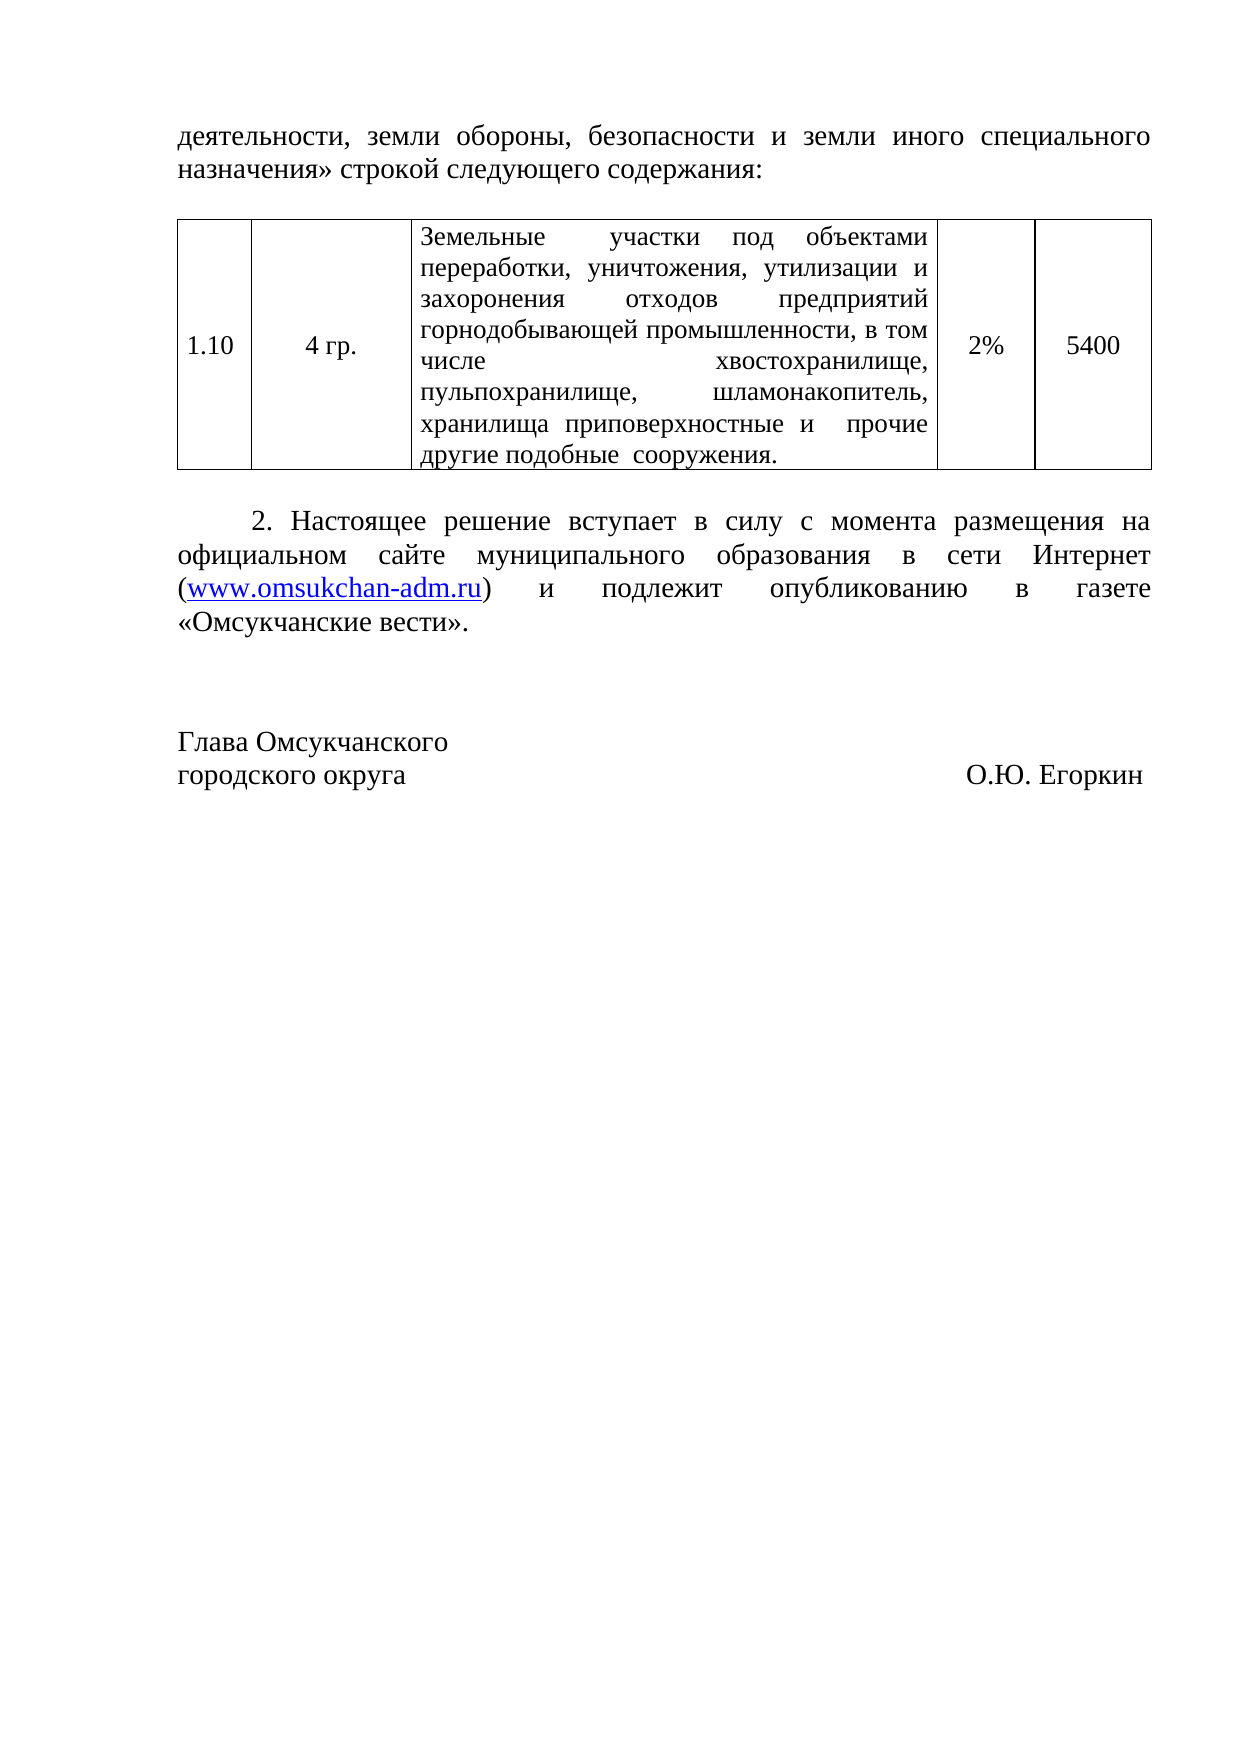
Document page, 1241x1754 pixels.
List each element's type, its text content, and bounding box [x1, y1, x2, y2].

table_header 5400 [1036, 220, 1151, 469]
text 2. Настоящее решение вступает в силу с момента размещения на официальном сайте муниципального образования в сети Интернет (www.omsukchan-adm.ru) и подлежит опубликованию в газете «Омсукчанские вести». [177, 503, 1152, 638]
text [177, 118, 1152, 185]
text Глава Омсукчанского [177, 724, 1152, 757]
table_header Земельные участки под объектами переработки, уничтожения, утилизации и захоронения отходов предприятий горнодобывающей промышленности, в том числе хвостохранилище, пульпохранилище, шламонакопитель, хранилища приповерхностные и прочие другие подобные сооружения. [412, 220, 937, 469]
table_header 2% [938, 220, 1034, 469]
table_header 4 гр. [252, 220, 411, 469]
table_header 1.10 [178, 220, 251, 469]
text городского округа О.Ю. Егоркин [177, 757, 1152, 791]
